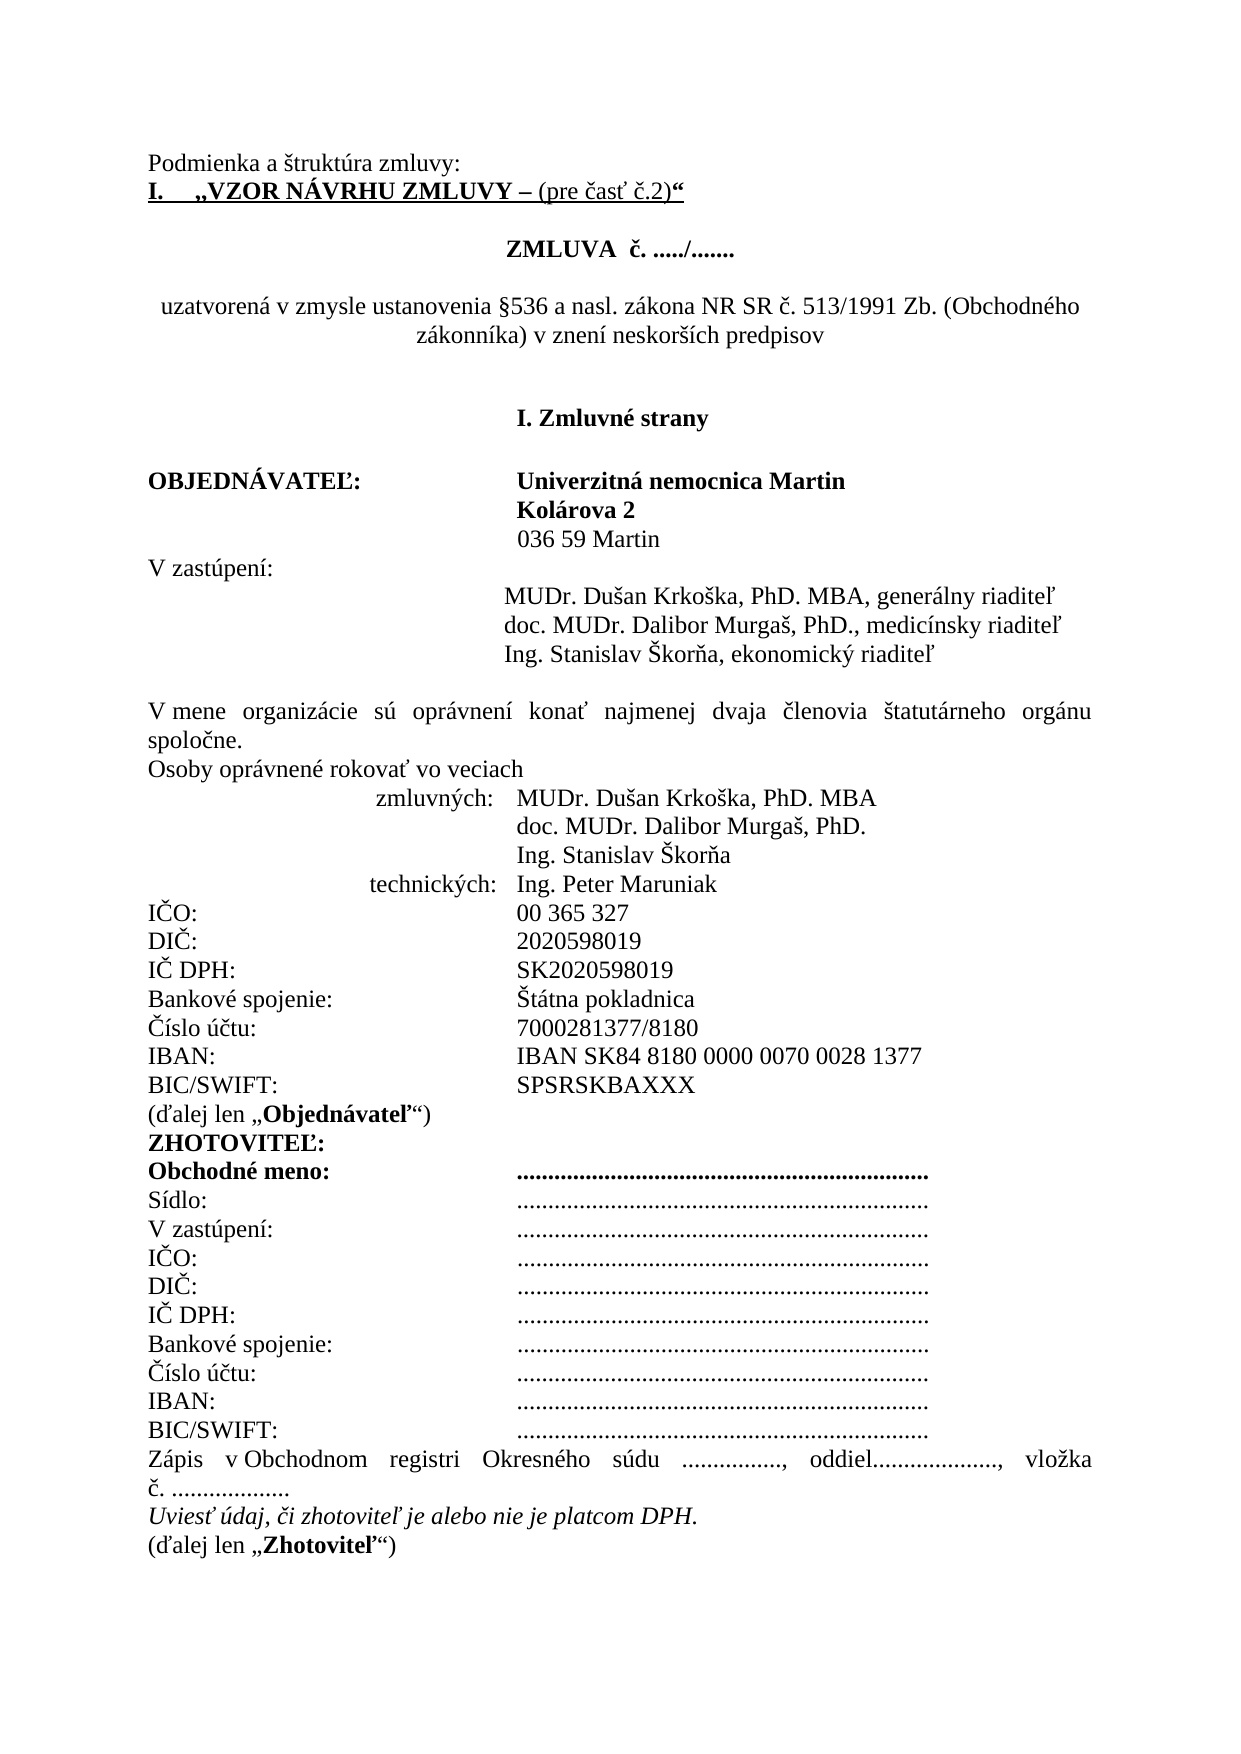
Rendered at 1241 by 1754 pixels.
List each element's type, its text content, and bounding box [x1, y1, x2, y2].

text doc. MUDr. Dalibor Murgaš, PhD., medicínsky riaditeľ [148, 610, 1092, 639]
text I. ,,VZOR NÁVRHU ZMLUVY – (pre časť č.2)“ [148, 176, 1092, 205]
text IBAN: IBAN SK84 8180 0000 0070 0028 1377 [148, 1041, 1092, 1070]
text IČO: .................................................................. [148, 1243, 1092, 1271]
subtitle I. Zmluvné strany [443, 403, 1092, 431]
text DIČ: 2020598019 [148, 926, 1092, 955]
subtitle Kolárova 2 [148, 495, 1107, 524]
text MUDr. Dušan Krkoška, PhD. MBA, generálny riaditeľ [148, 581, 1092, 610]
text Bankové spojenie: .................................................................. [148, 1329, 1092, 1358]
text 036 59 Martin [443, 524, 1092, 553]
subtitle OBJEDNÁVATEĽ: Univerzitná nemocnica Martin [148, 466, 1107, 495]
text doc. MUDr. Dalibor Murgaš, PhD. [148, 811, 1092, 840]
text Ing. Stanislav Škorňa, ekonomický riaditeľ [148, 639, 1092, 668]
text zmluvných: MUDr. Dušan Krkoška, PhD. MBA [295, 783, 1092, 811]
subtitle ZHOTOVITEĽ: [148, 1128, 1107, 1156]
text Číslo účtu: 7000281377/8180 [148, 1013, 1092, 1041]
text IČ DPH: SK2020598019 [148, 955, 1092, 984]
text IČO: 00 365 327 [148, 898, 1092, 926]
text DIČ: .................................................................. [148, 1271, 1092, 1300]
text IČ DPH: .................................................................. [148, 1300, 1092, 1329]
text Číslo účtu: .................................................................. [148, 1358, 1092, 1386]
subtitle Obchodné meno: .................................................................. [148, 1156, 1107, 1185]
text ZMLUVA č. ...../....... [148, 234, 1092, 263]
text Zápis v Obchodnom registri Okresného súdu ................, oddiel...................., vložka č. ................... [148, 1444, 1092, 1501]
text Sídlo: .................................................................. [148, 1185, 1092, 1214]
text Osoby oprávnené rokovať vo veciach [148, 754, 1092, 783]
text (ďalej len „Objednávateľ“) [148, 1099, 1092, 1128]
text BIC/SWIFT: .................................................................. [148, 1415, 1092, 1444]
text (ďalej len „Zhotoviteľ“) [148, 1530, 1092, 1559]
text uzatvorená v zmysle ustanovenia §536 a nasl. zákona NR SR č. 513/1991 Zb. (Obchodného zákonníka) v znení neskorších predpisov [148, 291, 1092, 349]
text Ing. Stanislav Škorňa [148, 840, 1092, 869]
text Podmienka a štruktúra zmluvy: [148, 148, 1092, 176]
text Bankové spojenie: Štátna pokladnica [148, 984, 1092, 1013]
text V zastúpení: [148, 553, 1092, 581]
text BIC/SWIFT: SPSRSKBAXXX [148, 1070, 1092, 1099]
text V zastúpení: .................................................................. [148, 1214, 1092, 1243]
text technických: Ing. Peter Maruniak [295, 869, 1092, 898]
text IBAN: .................................................................. [148, 1386, 1092, 1415]
text V mene organizácie sú oprávnení konať najmenej dvaja členovia štatutárneho orgánu spoločne. [148, 696, 1092, 754]
text Uviesť údaj, či zhotoviteľ je alebo nie je platcom DPH. [148, 1501, 1092, 1530]
